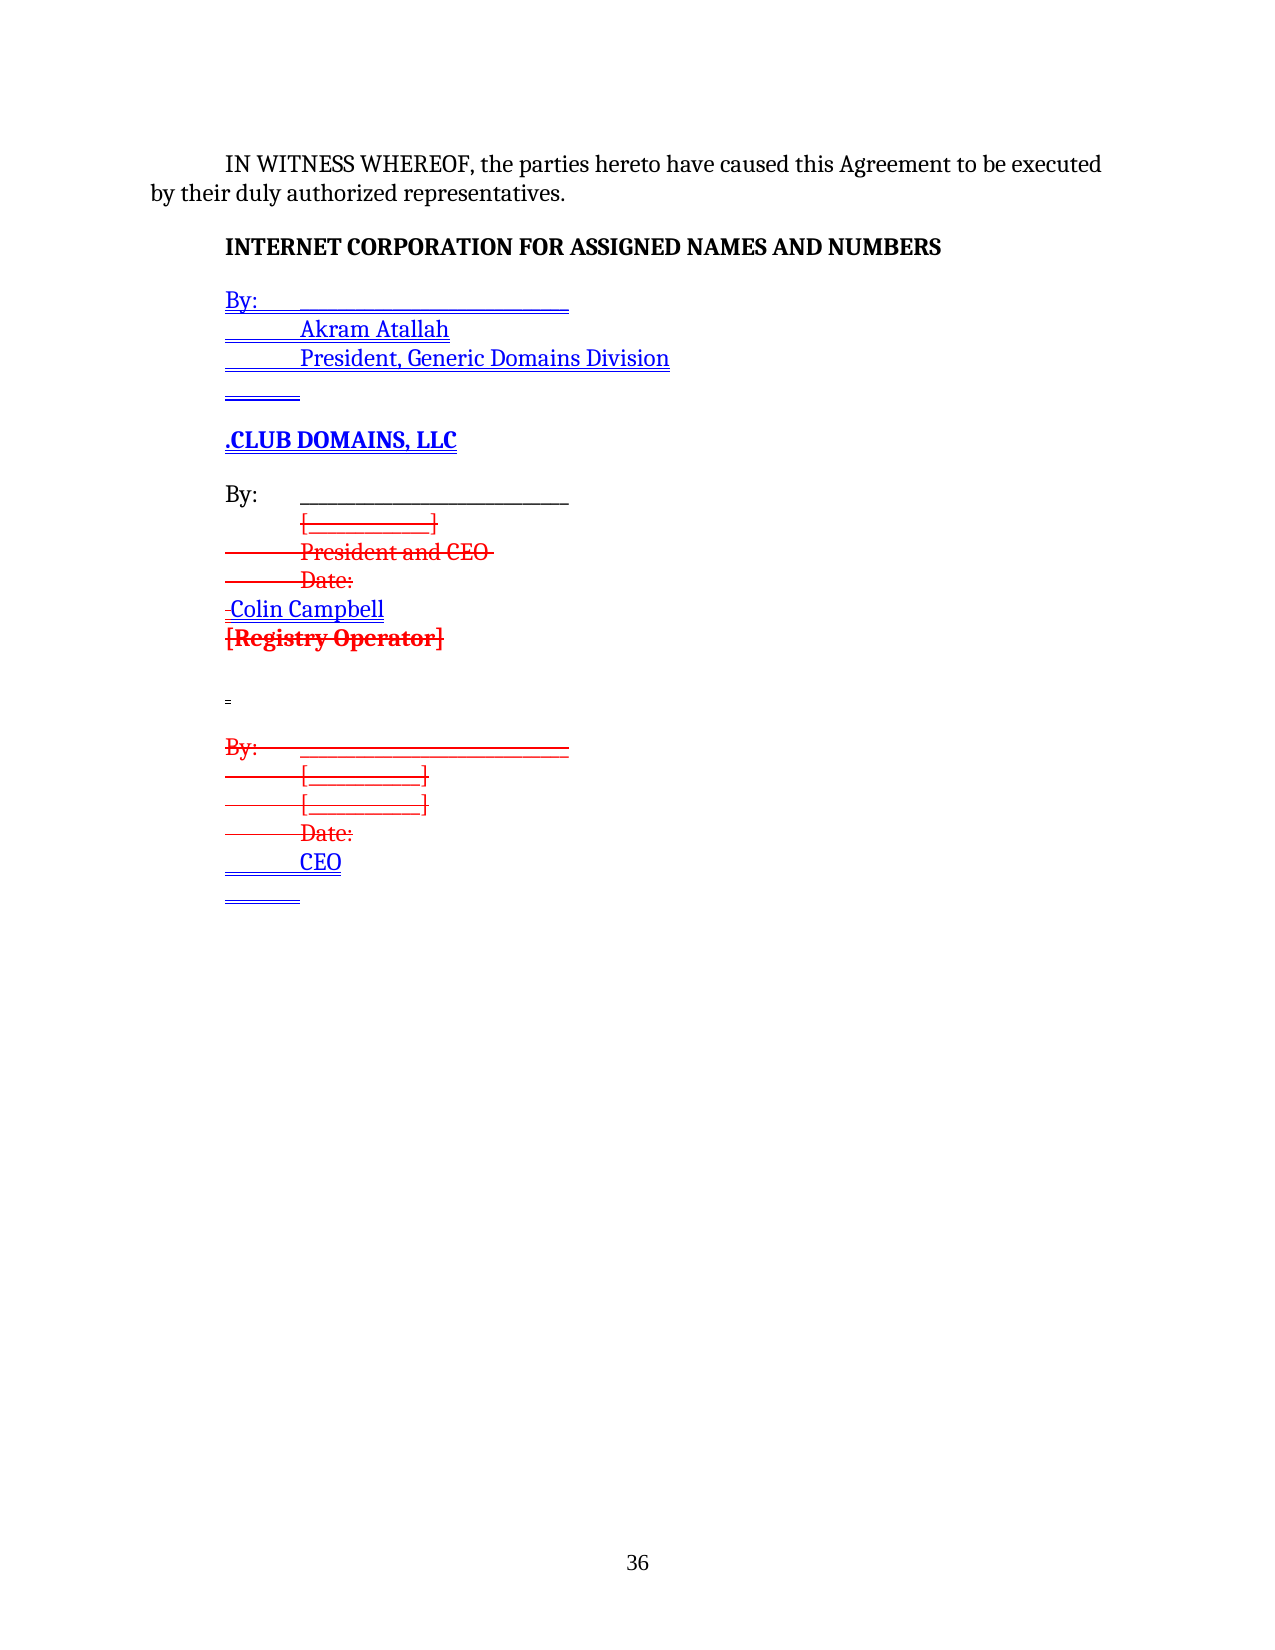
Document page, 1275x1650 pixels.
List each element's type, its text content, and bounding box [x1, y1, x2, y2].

text .CLUB DOMAINS, LLC [150, 426, 1125, 455]
text By: _____________________________ [_____________] President and CEO Date: Colin Campbell [225, 480, 1125, 624]
text IN WITNESS WHEREOF, the parties hereto have caused this Agreement to be executed by their duly authorized representatives. [150, 150, 1125, 207]
text By: _____________________________ [____________] [____________] Date: [225, 733, 1125, 848]
text INTERNET CORPORATION FOR ASSIGNED NAMES AND NUMBERS [150, 232, 1125, 261]
text [Registry Operator] [150, 624, 1125, 652]
text By: _____________________________ Akram Atallah President, Generic Domains Division [225, 286, 1125, 401]
text CEO [225, 848, 1125, 931]
